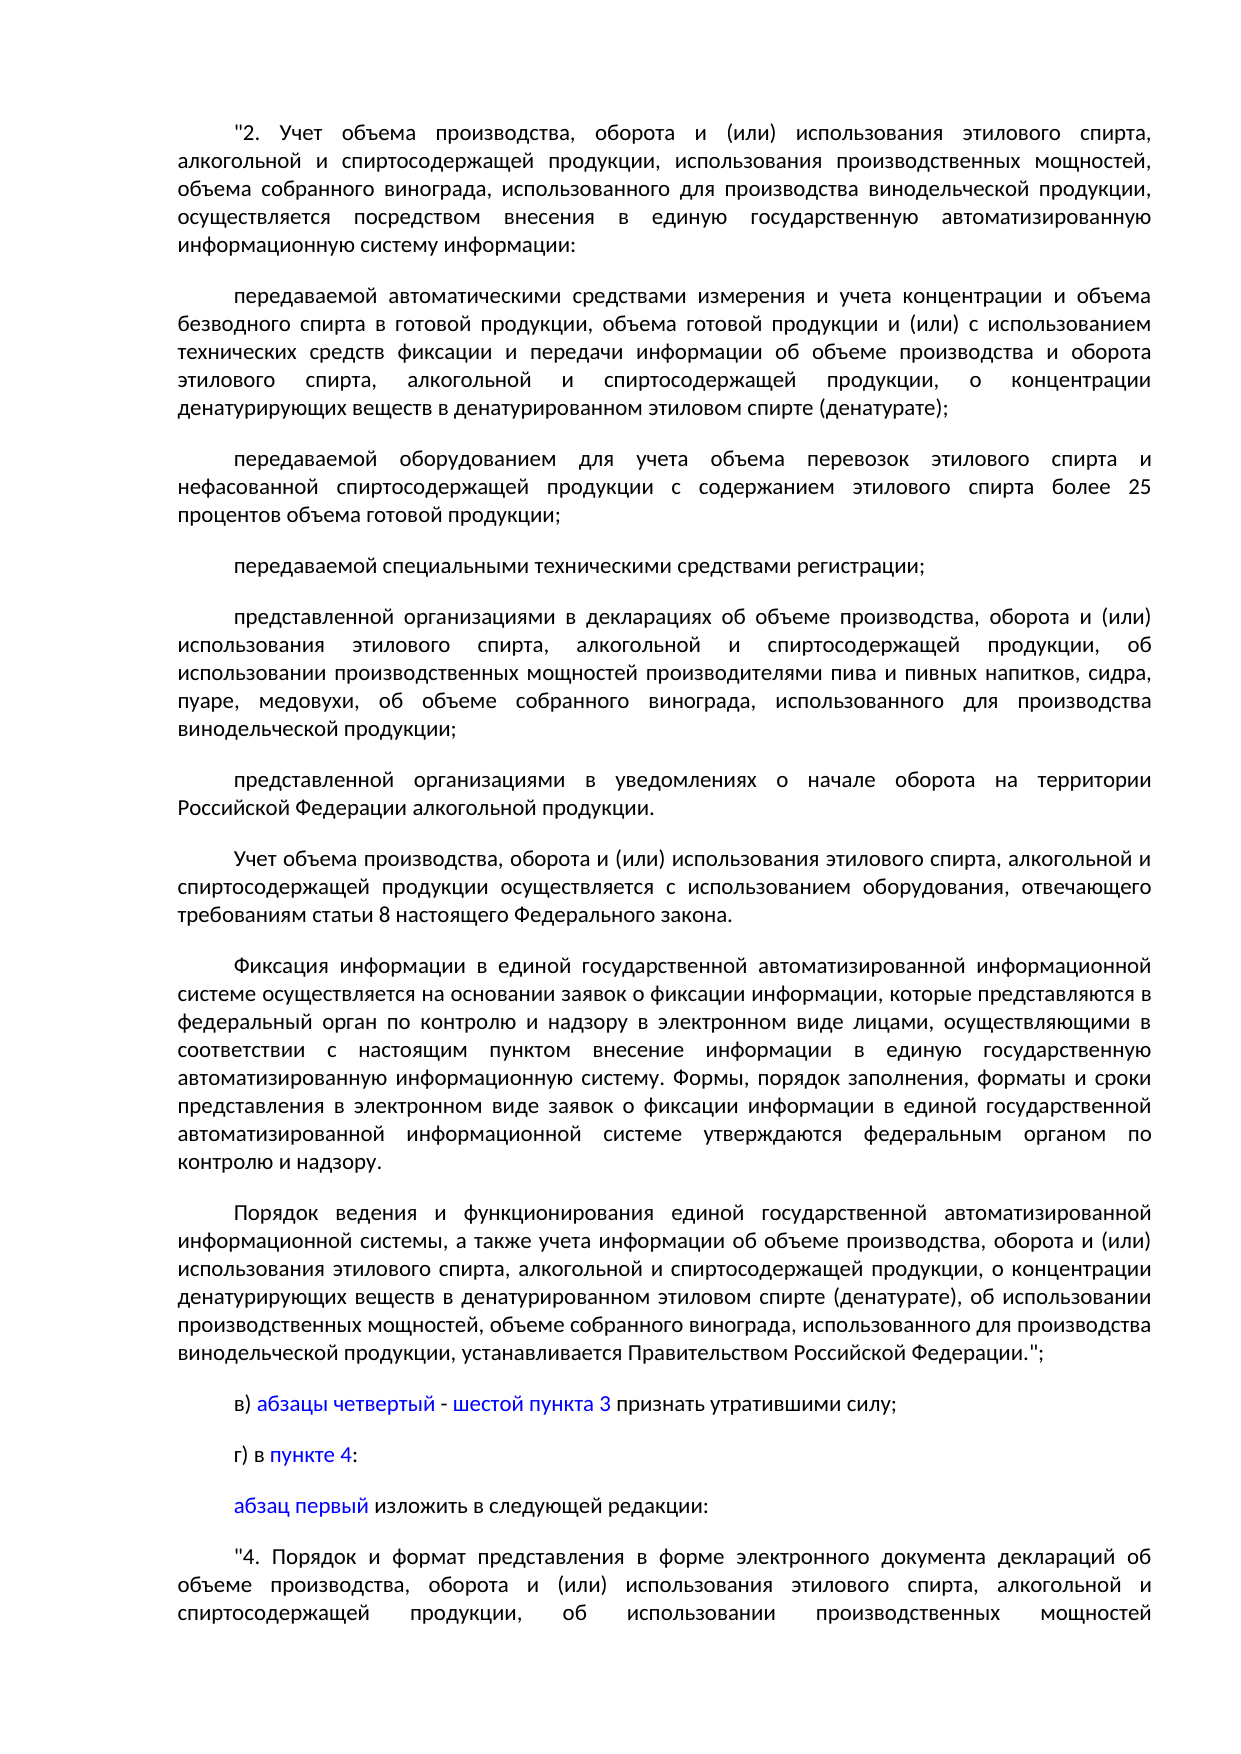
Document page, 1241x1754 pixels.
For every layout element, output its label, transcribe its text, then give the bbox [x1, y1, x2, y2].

text "2. Учет объема производства, оборота и (или) использования этилового спирта, алкогольной и спиртосодержащей продукции, использования производственных мощностей, объема собранного винограда, использованного для производства винодельческой продукции, осуществляется посредством внесения в единую государственную автоматизированную информационную систему информации: [177, 118, 1152, 258]
text абзац первый изложить в следующей редакции: [177, 1491, 1152, 1519]
text Порядок ведения и функционирования единой государственной автоматизированной информационной системы, а также учета информации об объеме производства, оборота и (или) использования этилового спирта, алкогольной и спиртосодержащей продукции, о концентрации денатурирующих веществ в денатурированном этиловом спирте (денатурате), об использовании производственных мощностей, объеме собранного винограда, использованного для производства винодельческой продукции, устанавливается Правительством Российской Федерации."; [177, 1198, 1152, 1366]
text Учет объема производства, оборота и (или) использования этилового спирта, алкогольной и спиртосодержащей продукции осуществляется с использованием оборудования, отвечающего требованиям статьи 8 настоящего Федерального закона. [177, 844, 1152, 928]
text представленной организациями в декларациях об объеме производства, оборота и (или) использования этилового спирта, алкогольной и спиртосодержащей продукции, об использовании производственных мощностей производителями пива и пивных напитков, сидра, пуаре, медовухи, об объеме собранного винограда, использованного для производства винодельческой продукции; [177, 602, 1152, 742]
text передаваемой специальными техническими средствами регистрации; [177, 551, 1152, 579]
text Фиксация информации в единой государственной автоматизированной информационной системе осуществляется на основании заявок о фиксации информации, которые представляются в федеральный орган по контролю и надзору в электронном виде лицами, осуществляющими в соответствии с настоящим пунктом внесение информации в единую государственную автоматизированную информационную систему. Формы, порядок заполнения, форматы и сроки представления в электронном виде заявок о фиксации информации в единой государственной автоматизированной информационной системе утверждаются федеральным органом по контролю и надзору. [177, 951, 1152, 1175]
text г) в пункте 4: [177, 1440, 1152, 1468]
text передаваемой автоматическими средствами измерения и учета концентрации и объема безводного спирта в готовой продукции, объема готовой продукции и (или) с использованием технических средств фиксации и передачи информации об объеме производства и оборота этилового спирта, алкогольной и спиртосодержащей продукции, о концентрации денатурирующих веществ в денатурированном этиловом спирте (денатурате); [177, 281, 1152, 421]
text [177, 1542, 1152, 1626]
text передаваемой оборудованием для учета объема перевозок этилового спирта и нефасованной спиртосодержащей продукции с содержанием этилового спирта более 25 процентов объема готовой продукции; [177, 444, 1152, 528]
text представленной организациями в уведомлениях о начале оборота на территории Российской Федерации алкогольной продукции. [177, 765, 1152, 821]
text в) абзацы четвертый - шестой пункта 3 признать утратившими силу; [177, 1389, 1152, 1417]
